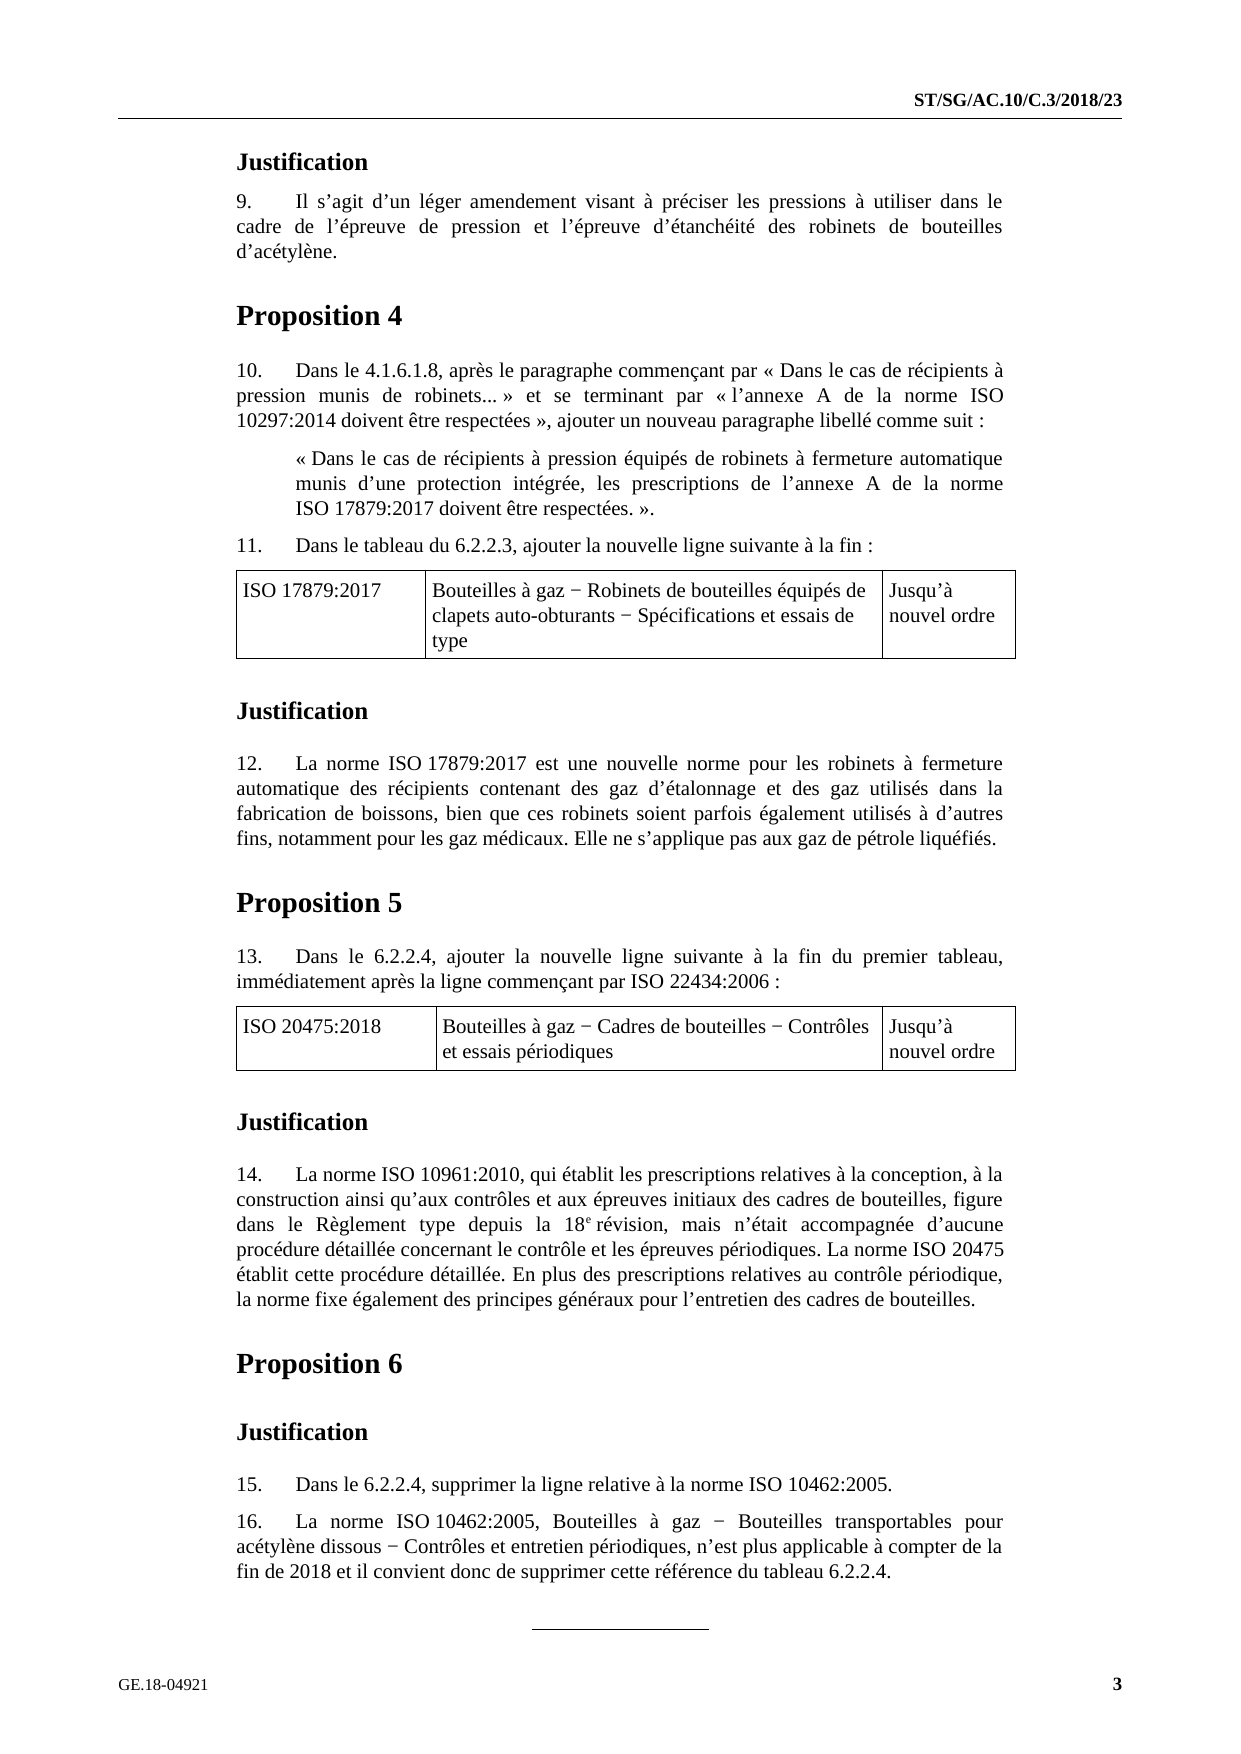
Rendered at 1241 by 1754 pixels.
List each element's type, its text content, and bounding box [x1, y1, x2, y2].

text 9. Il s’agit d’un léger amendement visant à préciser les pressions à utiliser dans le cadre de l’épreuve de pression et l’épreuve d’étanchéité des robinets de bouteilles d’acétylène. [236, 188, 1004, 263]
text 13. Dans le 6.2.2.4, ajouter la nouvelle ligne suivante à la fin du premier tableau, immédiatement après la ligne commençant par ISO 22434:2006 : [236, 943, 1004, 993]
table_header Jusqu’à nouvel ordre [883, 571, 1015, 658]
text « Dans le cas de récipients à pression équipés de robinets à fermeture automatique munis d’une protection intégrée, les prescriptions de l’annexe A de la norme ISO 17879:2017 doivent être respectées. ». [295, 444, 1004, 519]
text Proposition 4 [118, 301, 1004, 332]
text Justification [118, 1108, 1004, 1136]
text 11. Dans le tableau du 6.2.2.3, ajouter la nouvelle ligne suivante à la fin : [236, 532, 1004, 557]
text 16. La norme ISO 10462:2005, Bouteilles à gaz − Bouteilles transportables pour acétylène dissous − Contrôles et entretien périodiques, n’est plus applicable à compter de la fin de 2018 et il convient donc de supprimer cette référence du tableau 6.2.2.4. [236, 1508, 1004, 1583]
table_header ISO 20475:2018 [237, 1007, 436, 1069]
text 14. La norme ISO 10961:2010, qui établit les prescriptions relatives à la conception, à la construction ainsi qu’aux contrôles et aux épreuves initiaux des cadres de bouteilles, figure dans le Règlement type depuis la 18e révision, mais n’était accompagnée d’aucune procédure détaillée concernant le contrôle et les épreuves périodiques. La norme ISO 20475 établit cette procédure détaillée. En plus des prescriptions relatives au contrôle périodique, la norme fixe également des principes généraux pour l’entretien des cadres de bouteilles. [236, 1161, 1004, 1311]
table_header Bouteilles à gaz − Robinets de bouteilles équipés de clapets auto-obturants − Spécifications et essais de type [426, 571, 882, 658]
text Proposition 6 [118, 1349, 1004, 1380]
text Proposition 5 [118, 887, 1004, 918]
table_header ISO 17879:2017 [237, 571, 425, 658]
text Justification [118, 1417, 1004, 1446]
table_header Bouteilles à gaz − Cadres de bouteilles − Contrôles et essais périodiques [437, 1007, 882, 1069]
text 10. Dans le 4.1.6.1.8, après le paragraphe commençant par « Dans le cas de récipients à pression munis de robinets... » et se terminant par « l’annexe A de la norme ISO 10297:2014 doivent être respectées », ajouter un nouveau paragraphe libellé comme suit : [236, 357, 1004, 432]
text 12. La norme ISO 17879:2017 est une nouvelle norme pour les robinets à fermeture automatique des récipients contenant des gaz d’étalonnage et des gaz utilisés dans la fabrication de boissons, bien que ces robinets soient parfois également utilisés à d’autres fins, notamment pour les gaz médicaux. Elle ne s’applique pas aux gaz de pétrole liquéfiés. [236, 750, 1004, 850]
text 15. Dans le 6.2.2.4, supprimer la ligne relative à la norme ISO 10462:2005. [236, 1471, 1004, 1496]
text Justification [118, 148, 1004, 176]
table_header Jusqu’à nouvel ordre [883, 1007, 1015, 1069]
text Justification [118, 697, 1004, 725]
